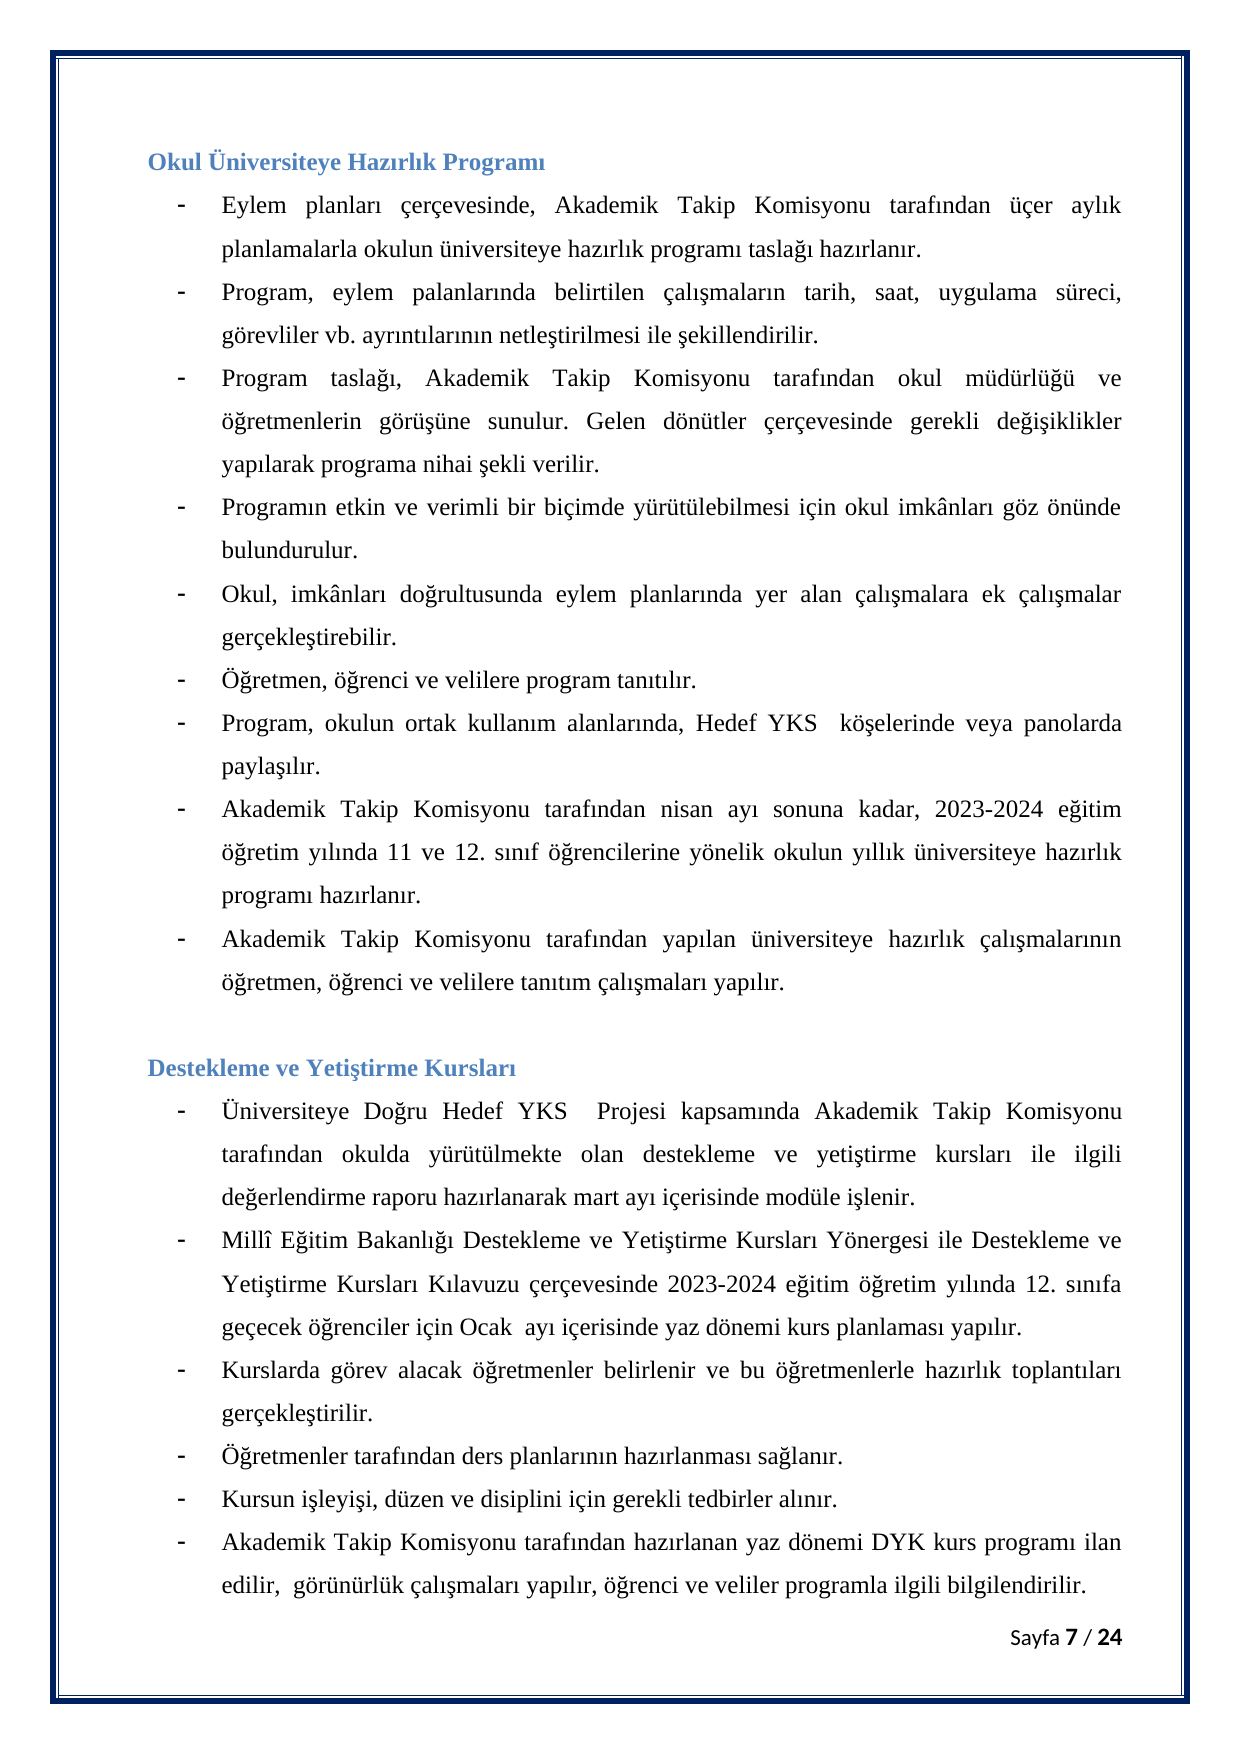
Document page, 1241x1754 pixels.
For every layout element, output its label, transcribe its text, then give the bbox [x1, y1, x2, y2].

list Öğretmen, öğrenci ve velilere program tanıtılır. [177, 665, 1122, 694]
subtitle Okul Üniversiteye Hazırlık Programı [147, 147, 1122, 176]
list Üniversiteye Doğru Hedef YKS Projesi kapsamında Akademik Takip Komisyonu tarafından okulda yürütülmekte olan destekleme ve yetiştirme kursları ile ilgili değerlendirme raporu hazırlanarak mart ayı içerisinde modüle işlenir. [177, 1096, 1122, 1211]
list Okul, imkânları doğrultusunda eylem planlarında yer alan çalışmalara ek çalışmalar gerçekleştirebilir. [177, 579, 1122, 651]
list Program, eylem palanlarında belirtilen çalışmaların tarih, saat, uygulama süreci, görevliler vb. ayrıntılarının netleştirilmesi ile şekillendirilir. [177, 277, 1122, 349]
list Program, okulun ortak kullanım alanlarında, Hedef YKS köşelerinde veya panolarda paylaşılır. [177, 708, 1122, 780]
list Akademik Takip Komisyonu tarafından hazırlanan yaz dönemi DYK kurs programı ilan edilir, görünürlük çalışmaları yapılır, öğrenci ve veliler programla ilgili bilgilendirilir. [177, 1527, 1122, 1599]
list Programın etkin ve verimli bir biçimde yürütülebilmesi için okul imkânları göz önünde bulundurulur. [177, 492, 1122, 564]
list Kurslarda görev alacak öğretmenler belirlenir ve bu öğretmenlerle hazırlık toplantıları gerçekleştirilir. [177, 1355, 1122, 1427]
list Akademik Takip Komisyonu tarafından yapılan üniversiteye hazırlık çalışmalarının öğretmen, öğrenci ve velilere tanıtım çalışmaları yapılır. [177, 924, 1122, 996]
list Akademik Takip Komisyonu tarafından nisan ayı sonuna kadar, 2023-2024 eğitim öğretim yılında 11 ve 12. sınıf öğrencilerine yönelik okulun yıllık üniversiteye hazırlık programı hazırlanır. [177, 794, 1122, 909]
list Kursun işleyişi, düzen ve disiplini için gerekli tedbirler alınır. [177, 1484, 1122, 1513]
list Eylem planları çerçevesinde, Akademik Takip Komisyonu tarafından üçer aylık planlamalarla okulun üniversiteye hazırlık programı taslağı hazırlanır. [177, 191, 1122, 262]
list Program taslağı, Akademik Takip Komisyonu tarafından okul müdürlüğü ve öğretmenlerin görüşüne sunulur. Gelen dönütler çerçevesinde gerekli değişiklikler yapılarak programa nihai şekli verilir. [177, 363, 1122, 478]
subtitle Destekleme ve Yetiştirme Kursları [147, 1053, 1122, 1082]
list Millî Eğitim Bakanlığı Destekleme ve Yetiştirme Kursları Yönergesi ile Destekleme ve Yetiştirme Kursları Kılavuzu çerçevesinde 2023-2024 eğitim öğretim yılında 12. sınıfa geçecek öğrenciler için Ocak ayı içerisinde yaz dönemi kurs planlaması yapılır. [177, 1226, 1122, 1341]
list Öğretmenler tarafından ders planlarının hazırlanması sağlanır. [177, 1441, 1122, 1470]
